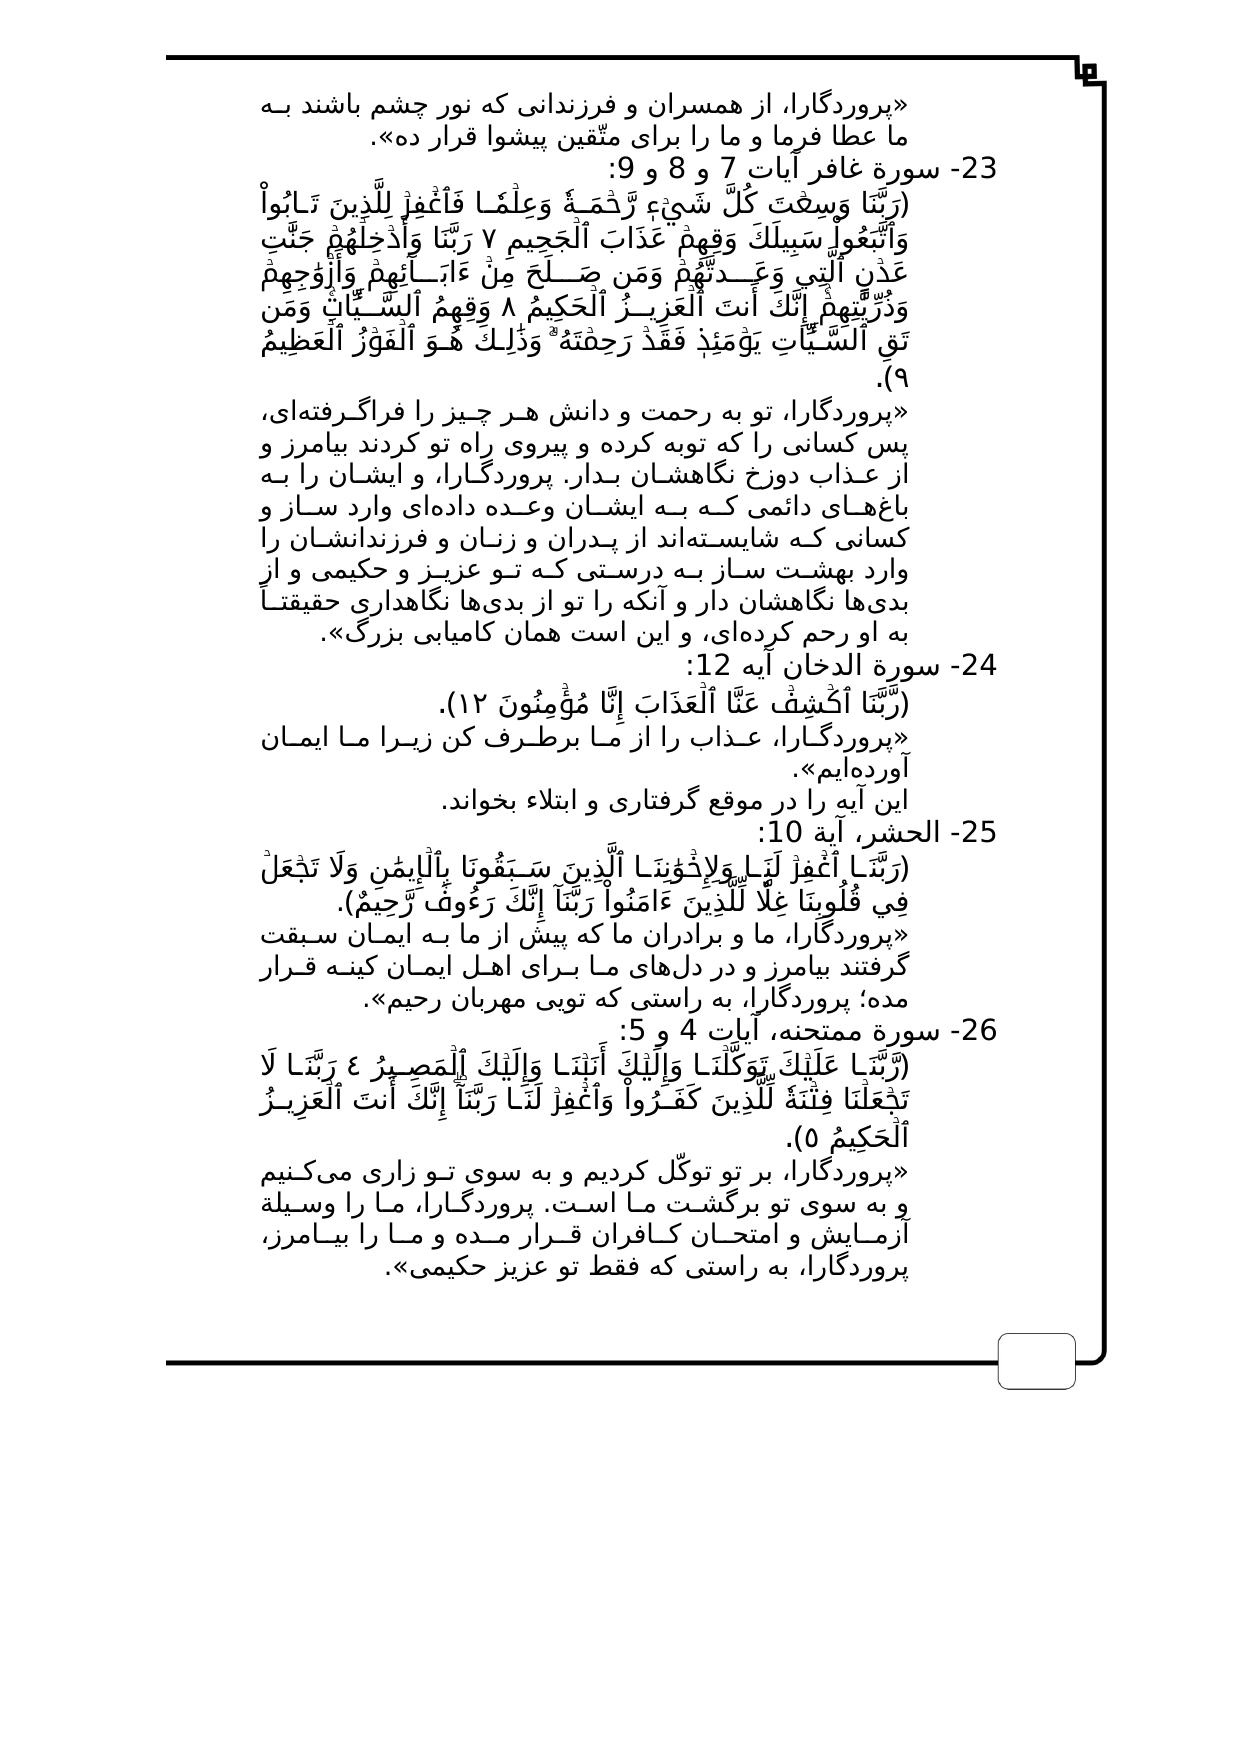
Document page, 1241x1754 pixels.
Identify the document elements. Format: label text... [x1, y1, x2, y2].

text ﴿رَبَّنَا ٱغۡفِرۡ لَنَا وَلِإِخۡوَٰنِنَا ٱلَّذِينَ سَبَقُونَا بِٱلۡإِيمَٰنِ وَلَا تَجۡعَلۡ فِي قُلُوبِنَا غِلّٗا لِّلَّذِينَ ءَامَنُواْ رَبَّنَآ إِنَّكَ رَءُوفٞ رَّحِيمٌ﴾. [260, 849, 909, 919]
text «پروردگارا، بر تو توکّل کردیم و به سوی تو زاری می‌کنیم و به سوی تو برگشت ما است. پروردگارا، ما را وسیلة آزمایش و امتحان کافران قرار مده و ما را بیامرز، پروردگارا، به راستی که فقط تو عزیز حکیمی». [260, 1155, 909, 1282]
text 24- سورة الدخان آیه 12: [260, 648, 1028, 682]
text ﴿رَّبَّنَا ٱكۡشِفۡ عَنَّا ٱلۡعَذَابَ إِنَّا مُؤۡمِنُونَ ١٢﴾. [260, 682, 909, 721]
text «پروردگارا، عذاب را از ما برطرف کن زیرا ما ایمان آورده‌ایم». [260, 721, 909, 784]
text 26- سورة ممتحنه، آیات 4 و 5: [260, 1013, 1028, 1047]
text 23- سورة غافر آیات 7 و 8 و 9: [260, 152, 1028, 186]
text 25- الحشر، آیة 10: [260, 816, 1028, 849]
text «پروردگارا، از همسران و فرزندانی که نور چشم باشند به ما عطا فرما و ما را برای متّقین پیشوا قرار ده». [260, 89, 909, 152]
text ﴿رَبَّنَا وَسِعۡتَ كُلَّ شَيۡءٖ رَّحۡمَةٗ وَعِلۡمٗا فَٱغۡفِرۡ لِلَّذِينَ تَابُواْ وَٱتَّبَعُواْ سَبِيلَكَ وَقِهِمۡ عَذَابَ ٱلۡجَحِيمِ ٧ رَبَّنَا وَأَدۡخِلۡهُمۡ جَنَّٰتِ عَدۡنٍ ٱلَّتِي وَعَدتَّهُمۡ وَمَن صَلَحَ مِنۡ ءَابَآئِهِمۡ وَأَزۡوَٰجِهِمۡ وَذُرِّيَّٰتِهِمۡۚ إِنَّكَ أَنتَ ٱلۡعَزِيزُ ٱلۡحَكِيمُ ٨ وَقِهِمُ ٱلسَّيِّ‍َٔاتِۚ وَمَن تَقِ ٱلسَّيِّ‍َٔاتِ يَوۡمَئِذٖ فَقَدۡ رَحِمۡتَهُۥۚ وَذَٰلِكَ هُوَ ٱلۡفَوۡزُ ٱلۡعَظِيمُ ٩﴾. [260, 186, 909, 396]
picture [166, 0, 1172, 1421]
text «پروردگارا، تو به رحمت و دانش هر چیز را فراگرفته‌ای، پس کسانی را که توبه کرده و پیروی راه تو کردند بیامرز و از عذاب دوزخ نگاهشان بدار. پروردگارا، و ایشان را به باغ‌های دائمی که به ایشان وعده داده‌ای وارد ساز و کسانی که شایسته‌اند از پدران و زنان و فرزندانشان را وارد بهشت ساز به درستی که تو عزیز و حکیمی و از بدی‌ها نگاهشان دار و آنکه را تو از بدی‌ها نگاهداری حقیقتاً به او رحم کرده‌ای، و این است همان کامیابی بزرگ». [260, 396, 909, 648]
text ﴿رَّبَّنَا عَلَيۡكَ تَوَكَّلۡنَا وَإِلَيۡكَ أَنَبۡنَا وَإِلَيۡكَ ٱلۡمَصِيرُ ٤ رَبَّنَا لَا تَجۡعَلۡنَا فِتۡنَةٗ لِّلَّذِينَ كَفَرُواْ وَٱغۡفِرۡ لَنَا رَبَّنَآۖ إِنَّكَ أَنتَ ٱلۡعَزِيزُ ٱلۡحَكِيمُ ٥﴾. [260, 1047, 909, 1155]
text «پروردگارا، ما و برادران ما که پیش از ما به ایمان سبقت گرفتند بیامرز و در دل‌های ما برای اهل ایمان کینه قرار مده؛ پروردگارا، به راستی که تویی مهربان رحیم». [260, 919, 909, 1013]
text این آیه را در موقع گرفتاری و ابتلاء بخواند. [260, 784, 1028, 816]
